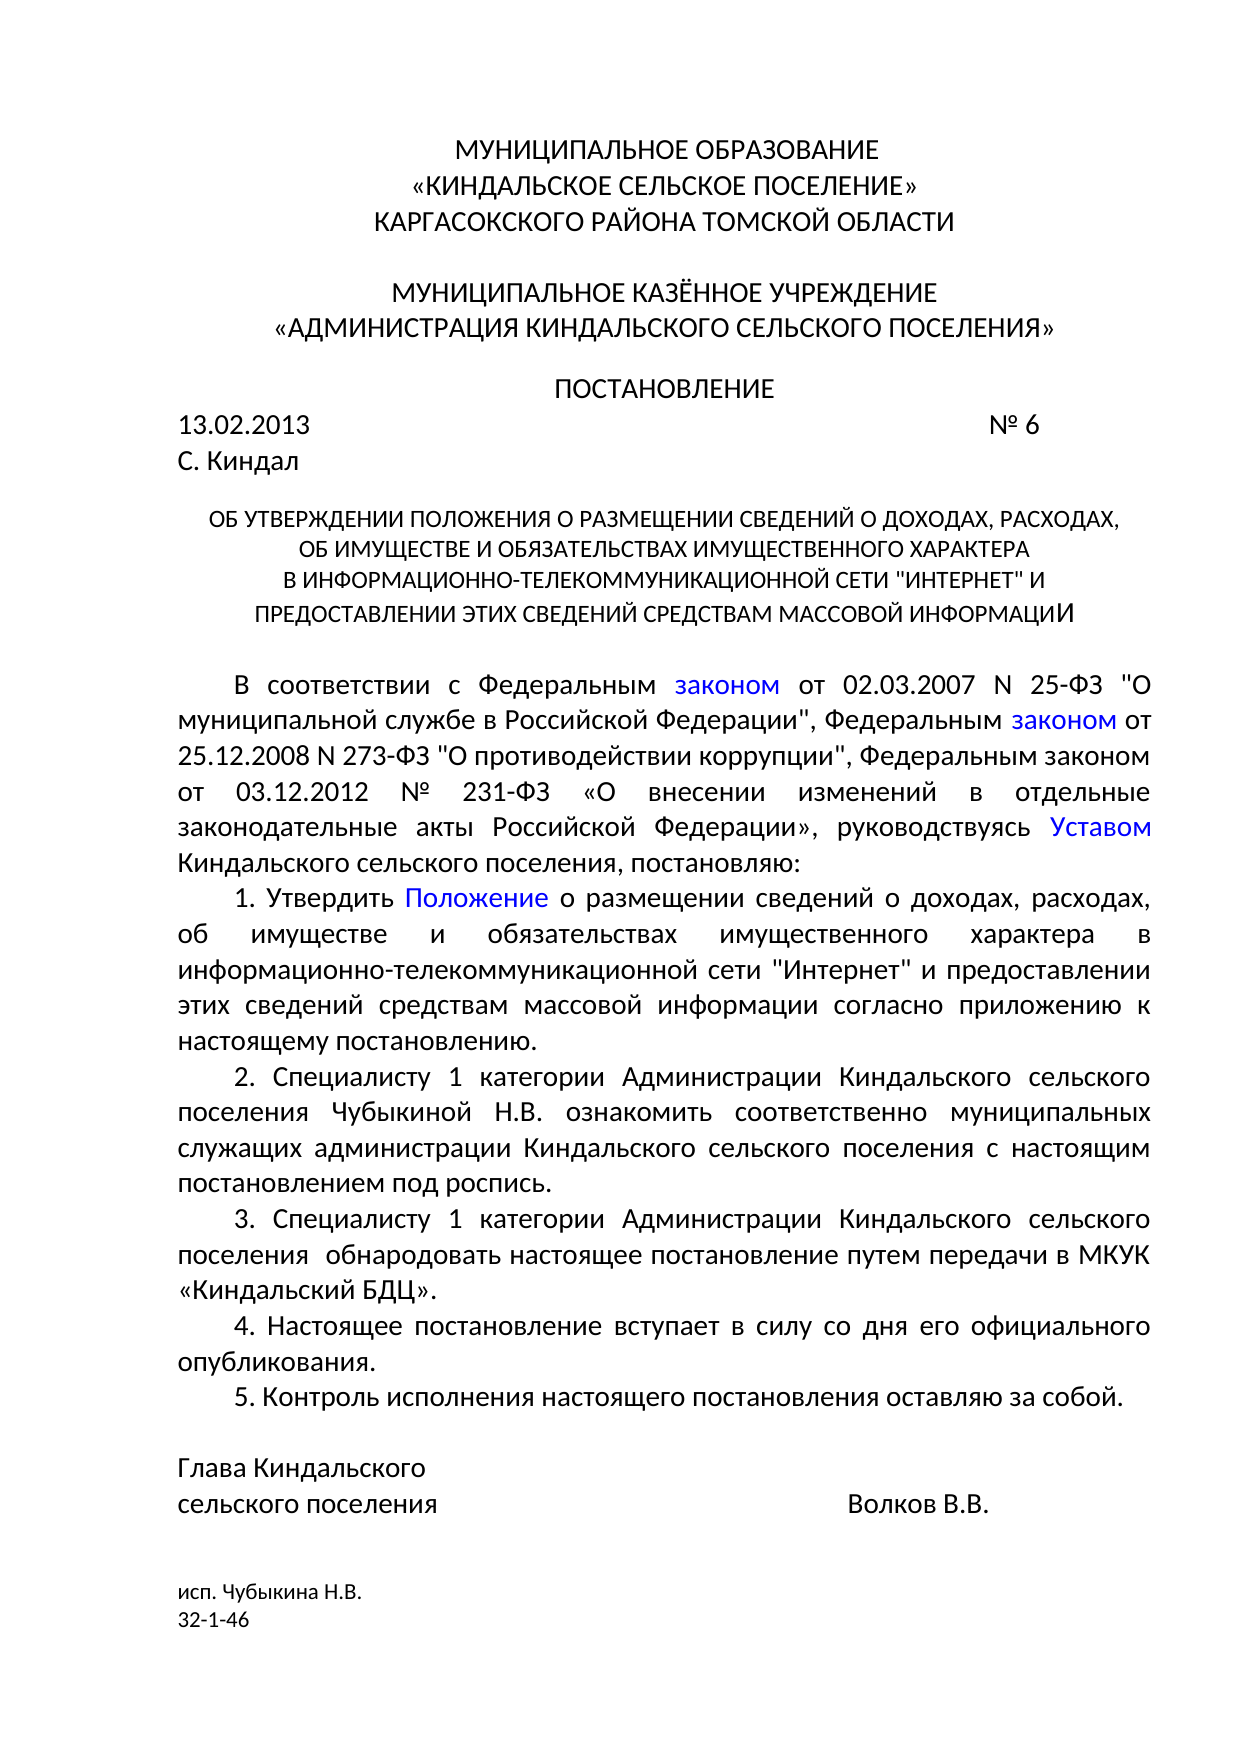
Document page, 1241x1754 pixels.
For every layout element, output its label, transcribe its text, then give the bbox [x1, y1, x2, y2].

text 32-1-46 [177, 1605, 1152, 1633]
text 3. Специалисту 1 категории Администрации Киндальского сельского поселения обнародовать настоящее постановление путем передачи в МКУК «Киндальский БДЦ». [177, 1200, 1152, 1307]
text исп. Чубыкина Н.В. [177, 1577, 1152, 1605]
title ПРЕДОСТАВЛЕНИИ ЭТИХ СВЕДЕНИЙ СРЕДСТВАМ МАССОВОЙ ИНФОРМАЦИИ [177, 594, 1152, 630]
title ОБ ИМУЩЕСТВЕ И ОБЯЗАТЕЛЬСТВАХ ИМУЩЕСТВЕННОГО ХАРАКТЕРА [177, 533, 1152, 564]
title «АДМИНИСТРАЦИЯ КИНДАЛЬСКОГО СЕЛЬСКОГО ПОСЕЛЕНИЯ» [177, 309, 1152, 345]
text В соответствии с Федеральным законом от 02.03.2007 N 25-ФЗ "О муниципальной службе в Российской Федерации", Федеральным законом от 25.12.2008 N 273-ФЗ "О противодействии коррупции", Федеральным законом от 03.12.2012 № 231-ФЗ «О внесении изменений в отдельные законодательные акты Российской Федерации», руководствуясь Уставом Киндальского сельского поселения, постановляю: [177, 666, 1152, 879]
text 2. Специалисту 1 категории Администрации Киндальского сельского поселения Чубыкиной Н.В. ознакомить соответственно муниципальных служащих администрации Киндальского сельского поселения с настоящим постановлением под роспись. [177, 1058, 1152, 1200]
title С. Киндал [177, 442, 1152, 477]
title ПОСТАНОВЛЕНИЕ [177, 371, 1152, 406]
text Глава Киндальского [177, 1449, 1152, 1485]
text 5. Контроль исполнения настоящего постановления оставляю за собой. [177, 1378, 1152, 1414]
title МУНИЦИПАЛЬНОЕ ОБРАЗОВАНИЕ [177, 131, 1152, 167]
text сельского поселения Волков В.В. [177, 1485, 1152, 1521]
title 13.02.2013 № 6 [177, 406, 1152, 442]
title ОБ УТВЕРЖДЕНИИ ПОЛОЖЕНИЯ О РАЗМЕЩЕНИИ СВЕДЕНИЙ О ДОХОДАХ, РАСХОДАХ, [177, 503, 1152, 533]
title КАРГАСОКСКОГО РАЙОНА ТОМСКОЙ ОБЛАСТИ [177, 203, 1152, 238]
title В ИНФОРМАЦИОННО-ТЕЛЕКОММУНИКАЦИОННОЙ СЕТИ "ИНТЕРНЕТ" И [177, 564, 1152, 594]
text 4. Настоящее постановление вступает в силу со дня его официального опубликования. [177, 1307, 1152, 1378]
text 1. Утвердить Положение о размещении сведений о доходах, расходах, об имуществе и обязательствах имущественного характера в информационно-телекоммуникационной сети "Интернет" и предоставлении этих сведений средствам массовой информации согласно приложению к настоящему постановлению. [177, 879, 1152, 1058]
title МУНИЦИПАЛЬНОЕ КАЗЁННОЕ УЧРЕЖДЕНИЕ [177, 274, 1152, 309]
title «КИНДАЛЬСКОЕ СЕЛЬСКОЕ ПОСЕЛЕНИЕ» [177, 167, 1152, 203]
